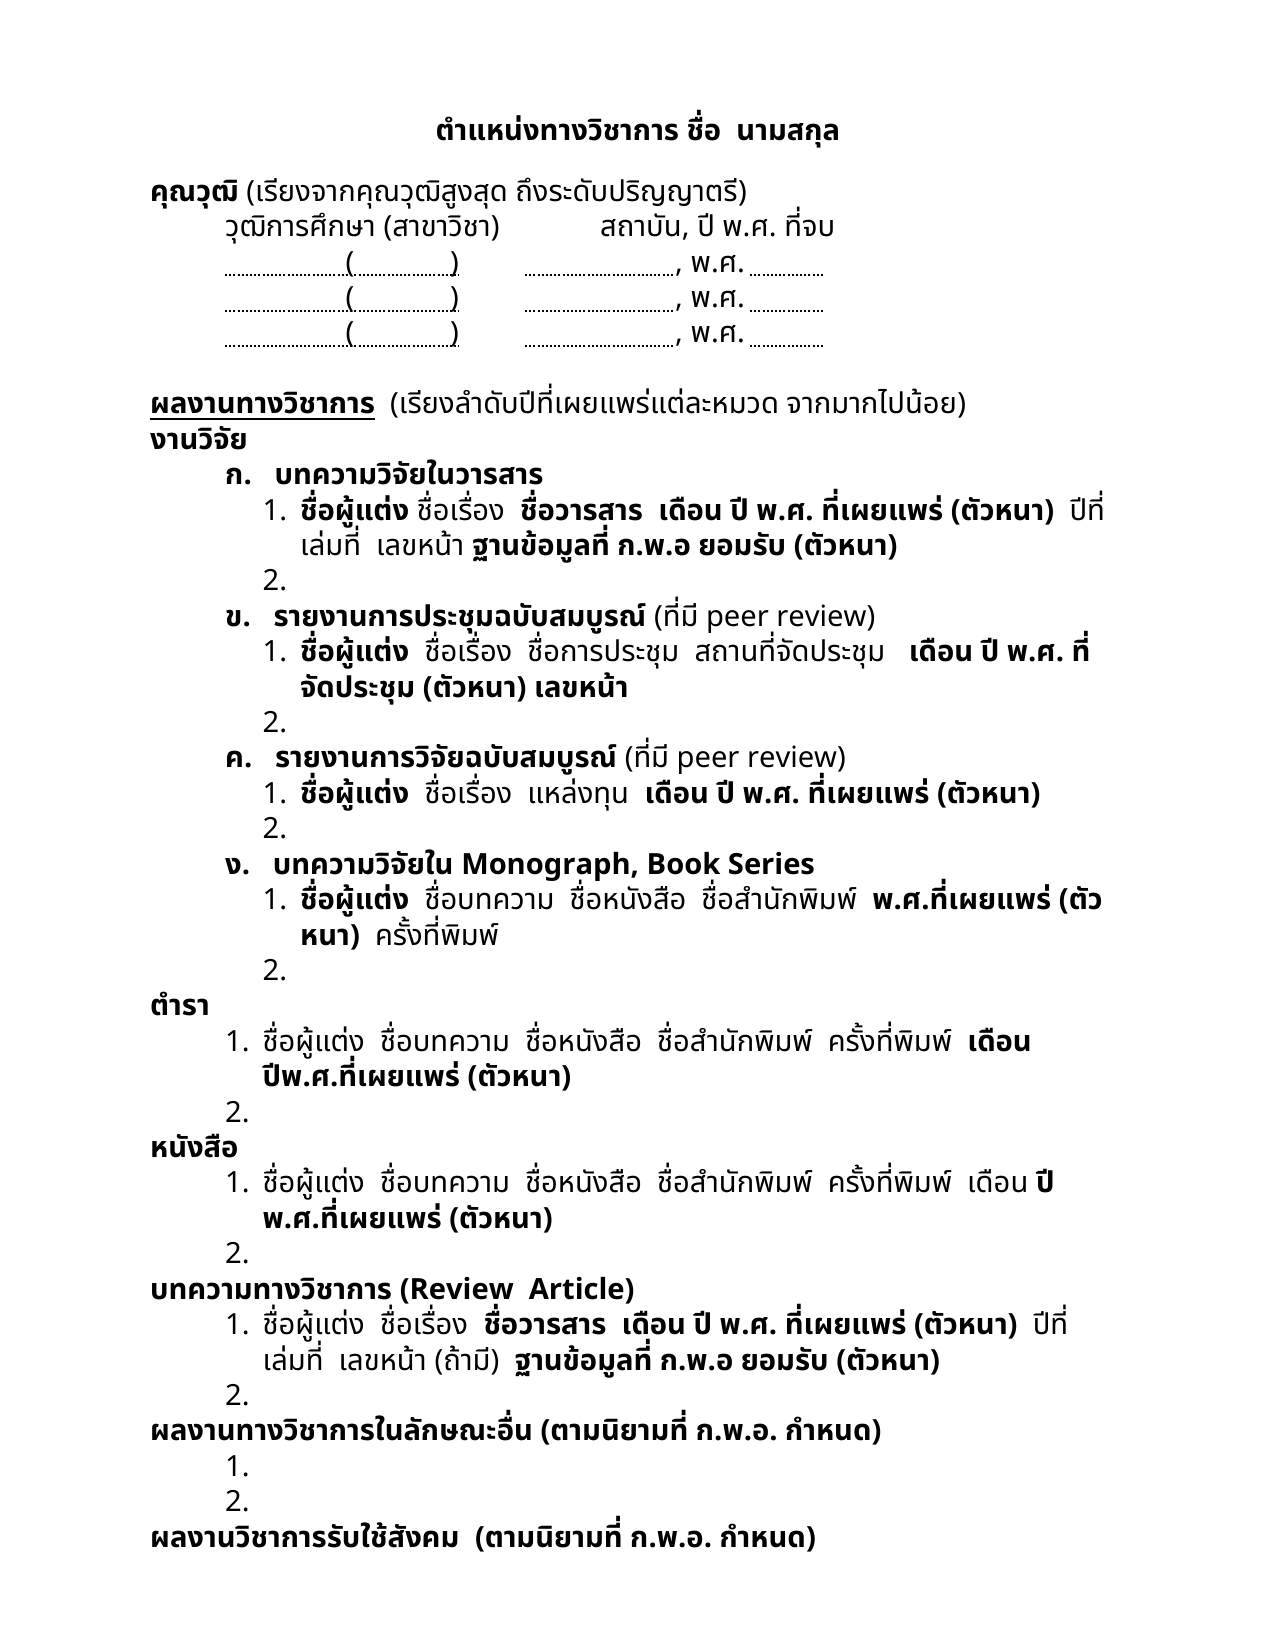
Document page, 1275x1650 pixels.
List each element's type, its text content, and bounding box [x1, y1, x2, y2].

list ชื่อผู้แต่ง ชื่อเรื่อง แหล่งทุน เดือน ปี พ.ศ. ที่เผยแพร่ (ตัวหนา) [262, 775, 1125, 810]
text ผลงานวิชาการรับใช้สังคม (ตามนิยามที่ ก.พ.อ. กำหนด) [150, 1519, 1125, 1554]
text ( ) , พ.ศ. [150, 244, 1125, 279]
text ผลงานทางวิชาการ (เรียงลำดับปีที่เผยแพร่แต่ละหมวด จากมากไปน้อย) [150, 385, 1125, 421]
text ( ) , พ.ศ. [150, 314, 1125, 350]
list ชื่อผู้แต่ง ชื่อบทความ ชื่อหนังสือ ชื่อสำนักพิมพ์ ครั้งที่พิมพ์ เดือน ปีพ.ศ.ที่เผยแพร่ (ตัวหนา) [225, 1023, 1125, 1094]
text บทความทางวิชาการ (Review Article) [150, 1271, 1125, 1306]
list ชื่อผู้แต่ง ชื่อเรื่อง ชื่อการประชุม สถานที่จัดประชุม เดือน ปี พ.ศ. ที่จัดประชุม (ตัวหนา) เลขหน้า [262, 633, 1125, 704]
list ชื่อผู้แต่ง ชื่อบทความ ชื่อหนังสือ ชื่อสำนักพิมพ์ ครั้งที่พิมพ์ เดือน ปี พ.ศ.ที่เผยแพร่ (ตัวหนา) [225, 1164, 1125, 1235]
text ( ) , พ.ศ. [150, 279, 1125, 314]
list ชื่อผู้แต่ง ชื่อเรื่อง ชื่อวารสาร เดือน ปี พ.ศ. ที่เผยแพร่ (ตัวหนา) ปีที่ เล่มที่ เลขหน้า ฐานข้อมูลที่ ก.พ.อ ยอมรับ (ตัวหนา) [262, 492, 1125, 562]
text ง. บทความวิจัยใน Monograph, Book Series [150, 846, 1125, 881]
text ข. รายงานการประชุมฉบับสมบูรณ์ (ที่มี peer review) [150, 598, 1125, 633]
text ค. รายงานการวิจัยฉบับสมบูรณ์ (ที่มี peer review) [150, 739, 1125, 775]
text หนังสือ [150, 1129, 1125, 1164]
text ผลงานทางวิชาการในลักษณะอื่น (ตามนิยามที่ ก.พ.อ. กำหนด) [150, 1412, 1125, 1448]
text คุณวุฒิ (เรียงจากคุณวุฒิสูงสุด ถึงระดับปริญญาตรี) [150, 173, 1125, 208]
text งานวิจัย [150, 421, 1125, 456]
list ชื่อผู้แต่ง ชื่อเรื่อง ชื่อวารสาร เดือน ปี พ.ศ. ที่เผยแพร่ (ตัวหนา) ปีที่ เล่มที่ เลขหน้า (ถ้ามี) ฐานข้อมูลที่ ก.พ.อ ยอมรับ (ตัวหนา) [225, 1306, 1125, 1377]
text ตำแหน่งทางวิชาการ ชื่อ นามสกุล [150, 112, 1125, 148]
text ตำรา [150, 987, 1125, 1023]
list ชื่อผู้แต่ง ชื่อบทความ ชื่อหนังสือ ชื่อสำนักพิมพ์ พ.ศ.ที่เผยแพร่ (ตัวหนา) ครั้งที่พิมพ์ [262, 881, 1125, 952]
text วุฒิการศึกษา (สาขาวิชา) สถาบัน, ปี พ.ศ. ที่จบ [150, 208, 1125, 244]
text ก. บทความวิจัยในวารสาร [150, 456, 1125, 492]
